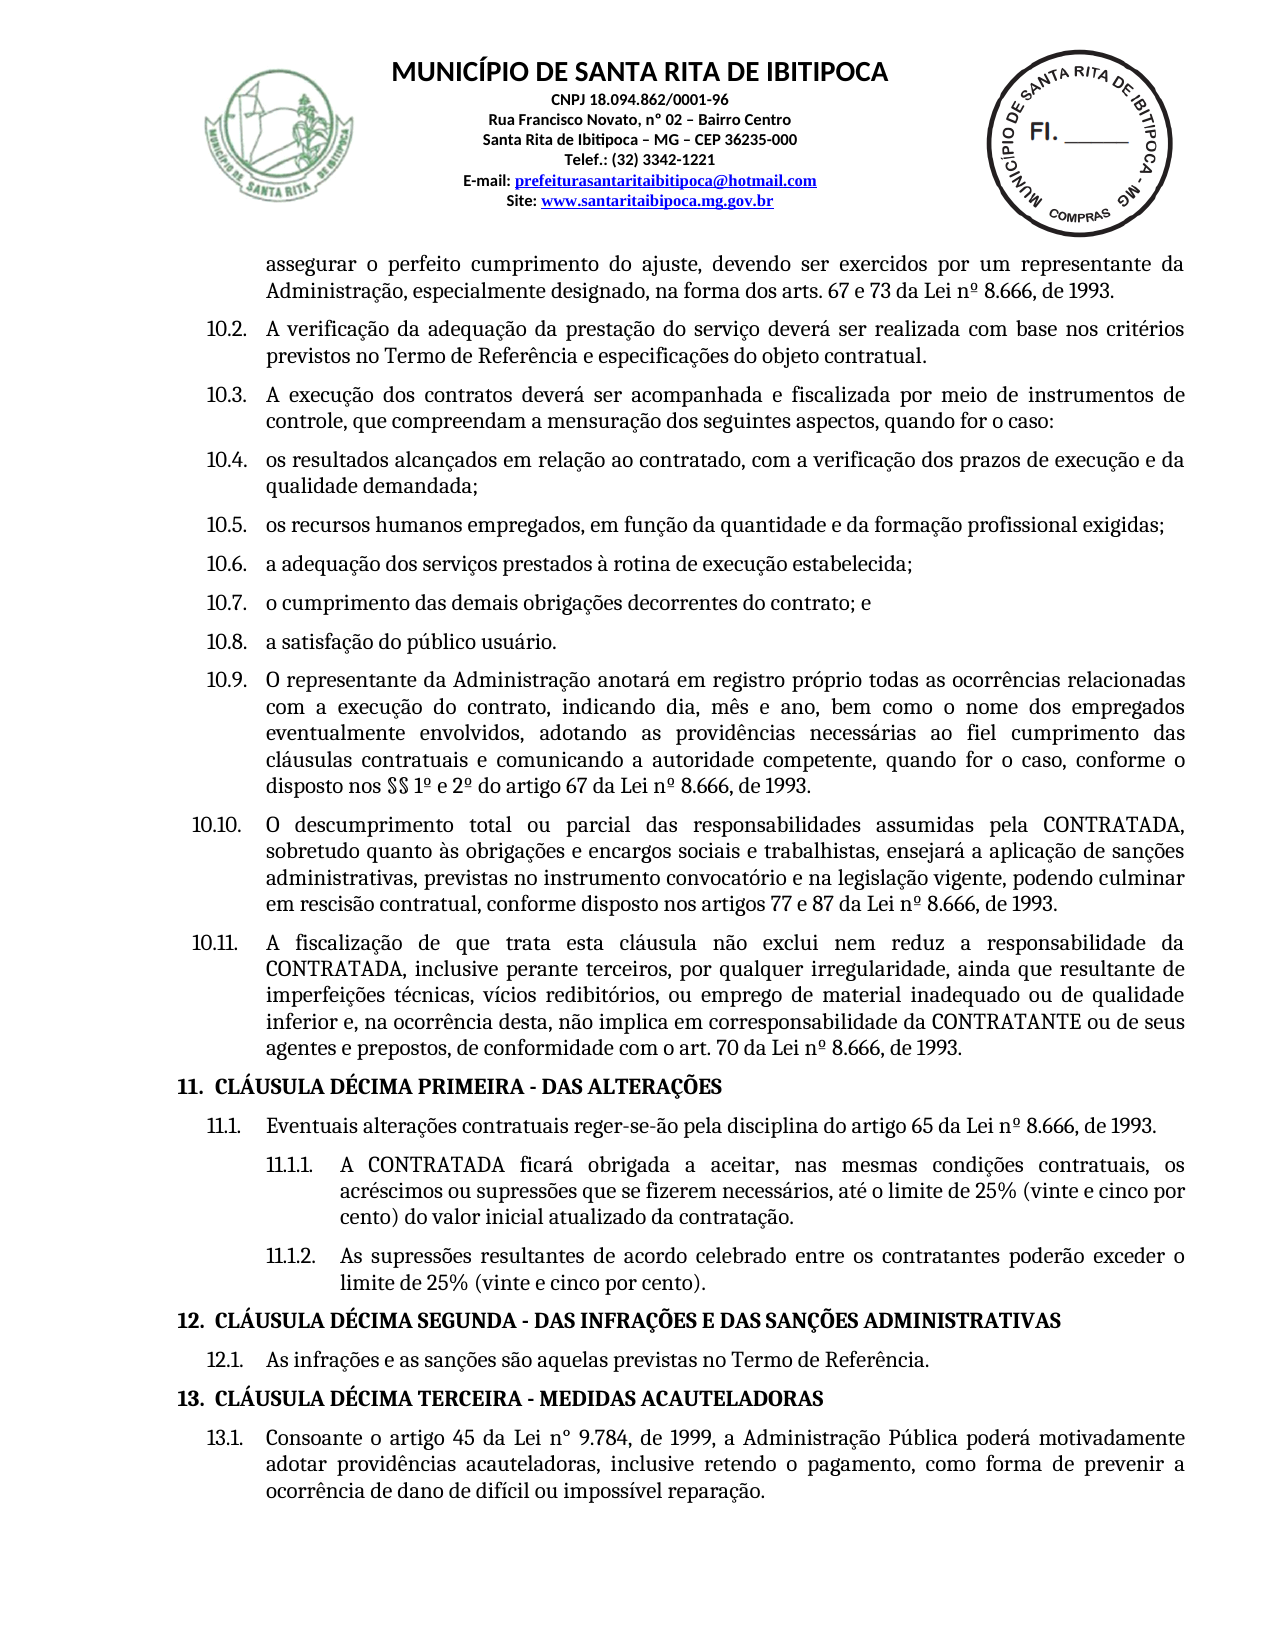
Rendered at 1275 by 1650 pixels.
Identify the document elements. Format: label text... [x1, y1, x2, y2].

list Consoante o artigo 45 da Lei n° 9.784, de 1999, a Administração Pública poderá motivadamente adotar providências acauteladoras, inclusive retendo o pagamento, como forma de prevenir a ocorrência de dano de difícil ou impossível reparação. [207, 1425, 1186, 1504]
list As supressões resultantes de acordo celebrado entre os contratantes poderão exceder o limite de 25% (vinte e cinco por cento). [266, 1243, 1186, 1296]
list A fiscalização de que trata esta cláusula não exclui nem reduz a responsabilidade da CONTRATADA, inclusive perante terceiros, por qualquer irregularidade, ainda que resultante de imperfeições técnicas, vícios redibitórios, ou emprego de material inadequado ou de qualidade inferior e, na ocorrência desta, não implica em corresponsabilidade da CONTRATANTE ou de seus agentes e prepostos, de conformidade com o art. 70 da Lei nº 8.666, de 1993. [192, 929, 1186, 1061]
list a adequação dos serviços prestados à rotina de execução estabelecida; [207, 551, 1186, 577]
list os recursos humanos empregados, em função da quantidade e da formação profissional exigidas; [207, 512, 1186, 538]
list o cumprimento das demais obrigações decorrentes do contrato; e [207, 589, 1186, 616]
list a satisfação do público usuário. [207, 628, 1186, 655]
list O representante da Administração anotará em registro próprio todas as ocorrências relacionadas com a execução do contrato, indicando dia, mês e ano, bem como o nome dos empregados eventualmente envolvidos, adotando as providências necessárias ao fiel cumprimento das cláusulas contratuais e comunicando a autoridade competente, quando for o caso, conforme o disposto nos §§ 1º e 2º do artigo 67 da Lei nº 8.666, de 1993. [207, 667, 1186, 799]
list A CONTRATADA ficará obrigada a aceitar, nas mesmas condições contratuais, os acréscimos ou supressões que se fizerem necessários, até o limite de 25% (vinte e cinco por cento) do valor inicial atualizado da contratação. [266, 1151, 1186, 1231]
list CLÁUSULA DÉCIMA TERCEIRA - MEDIDAS ACAUTELADORAS [177, 1386, 1186, 1412]
picture [188, 53, 369, 213]
list A verificação da adequação da prestação do serviço deverá ser realizada com base nos critérios previstos no Termo de Referência e especificações do objeto contratual. [207, 316, 1186, 369]
picture [969, 40, 1187, 245]
list CLÁUSULA DÉCIMA SEGUNDA - DAS INFRAÇÕES E DAS SANÇÕES ADMINISTRATIVAS [177, 1308, 1186, 1334]
list CLÁUSULA DÉCIMA PRIMEIRA - DAS ALTERAÇÕES [177, 1074, 1186, 1100]
list As infrações e as sanções são aquelas previstas no Termo de Referência. [207, 1347, 1186, 1373]
list os resultados alcançados em relação ao contratado, com a verificação dos prazos de execução e da qualidade demandada; [207, 447, 1186, 499]
list A execução dos contratos deverá ser acompanhada e fiscalizada por meio de instrumentos de controle, que compreendam a mensuração dos seguintes aspectos, quando for o caso: [207, 381, 1186, 434]
list O descumprimento total ou parcial das responsabilidades assumidas pela CONTRATADA, sobretudo quanto às obrigações e encargos sociais e trabalhistas, ensejará a aplicação de sanções administrativas, previstas no instrumento convocatório e na legislação vigente, podendo culminar em rescisão contratual, conforme disposto nos artigos 77 e 87 da Lei nº 8.666, de 1993. [192, 812, 1186, 917]
list Eventuais alterações contratuais reger-se-ão pela disciplina do artigo 65 da Lei nº 8.666, de 1993. [207, 1113, 1186, 1139]
